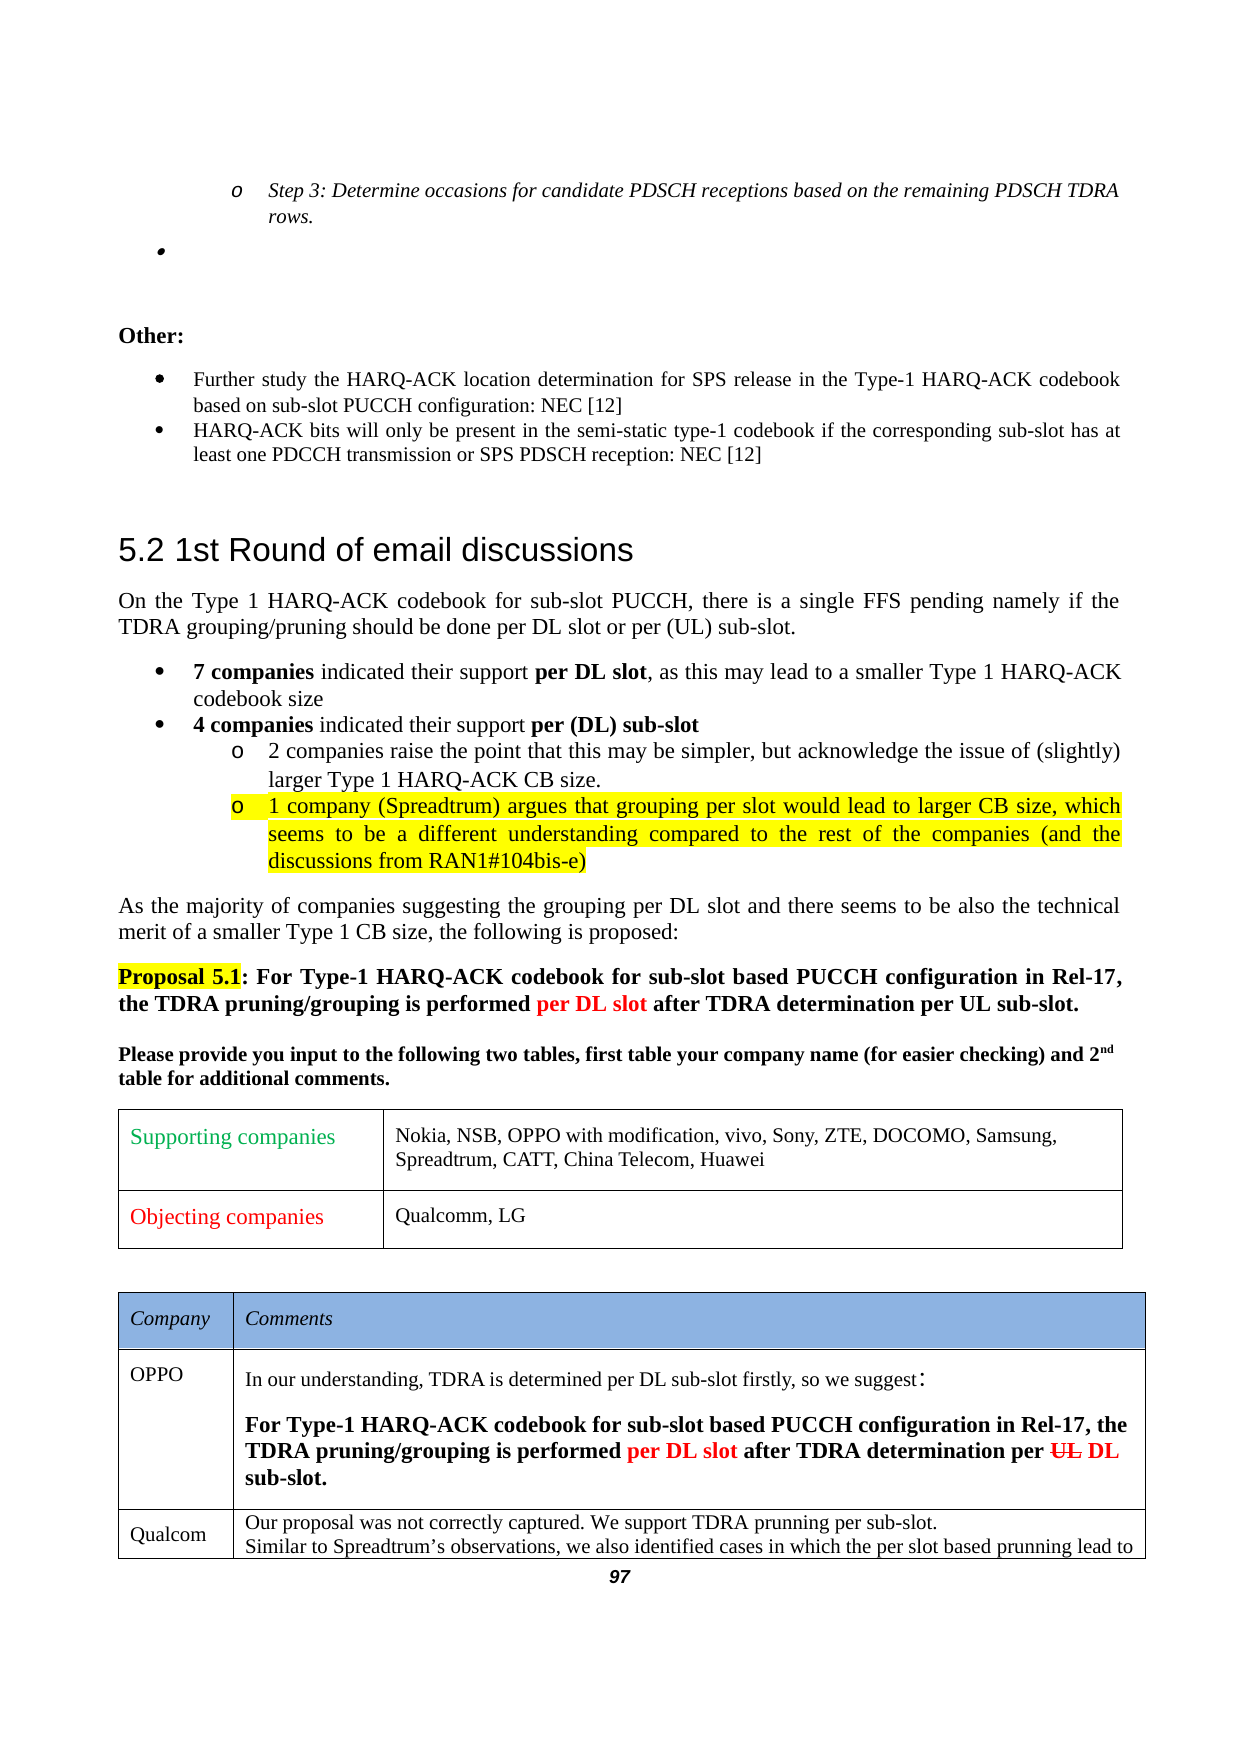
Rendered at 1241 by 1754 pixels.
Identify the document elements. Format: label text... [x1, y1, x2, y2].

text Please provide you input to the following two tables, first table your company name (for easier checking) and 2nd table for additional comments. [118, 1042, 1122, 1090]
list 4 companies indicated their support per (DL) sub-slot [156, 711, 1122, 737]
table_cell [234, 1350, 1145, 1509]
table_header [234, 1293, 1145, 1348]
text Proposal 5.1: For Type-1 HARQ-ACK codebook for sub-slot based PUCCH configuration in Rel-17, the TDRA pruning/grouping is performed per DL slot after TDRA determination per UL sub-slot. [118, 963, 1122, 1016]
text On the Type 1 HARQ-ACK codebook for sub-slot PUCCH, there is a single FFS pending namely if the TDRA grouping/pruning should be done per DL slot or per (UL) sub-slot. [118, 587, 1122, 640]
list Step 3: Determine occasions for candidate PDSCH receptions based on the remaining PDSCH TDRA rows. [231, 178, 1122, 228]
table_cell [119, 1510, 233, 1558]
text As the majority of companies suggesting the grouping per DL slot and there seems to be also the technical merit of a smaller Type 1 CB size, the following is proposed: [118, 892, 1122, 944]
text Other: [118, 322, 1122, 348]
list HARQ-ACK bits will only be present in the semi-static type-1 codebook if the corresponding sub-slot has at least one PDCCH transmission or SPS PDSCH reception: NEC [12] [156, 418, 1122, 466]
list 2 companies raise the point that this may be simpler, but acknowledge the issue of (slightly) larger Type 1 HARQ-ACK CB size. [231, 737, 1122, 792]
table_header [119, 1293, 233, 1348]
list Further study the HARQ-ACK location determination for SPS release in the Type-1 HARQ-ACK codebook based on sub-slot PUCCH configuration: NEC [12] [156, 367, 1122, 418]
list 1st Round of email discussions [118, 530, 1122, 568]
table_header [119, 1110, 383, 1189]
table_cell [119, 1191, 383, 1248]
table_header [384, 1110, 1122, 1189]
list 1 company (Spreadtrum) argues that grouping per slot would lead to larger CB size, which seems to be a different understanding compared to the rest of the companies (and the discussions from RAN1#104bis-e) [231, 818, 1122, 873]
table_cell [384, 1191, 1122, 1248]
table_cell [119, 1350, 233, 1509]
list 7 companies indicated their support per DL slot, as this may lead to a smaller Type 1 HARQ-ACK codebook size [156, 658, 1122, 711]
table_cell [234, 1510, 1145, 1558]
